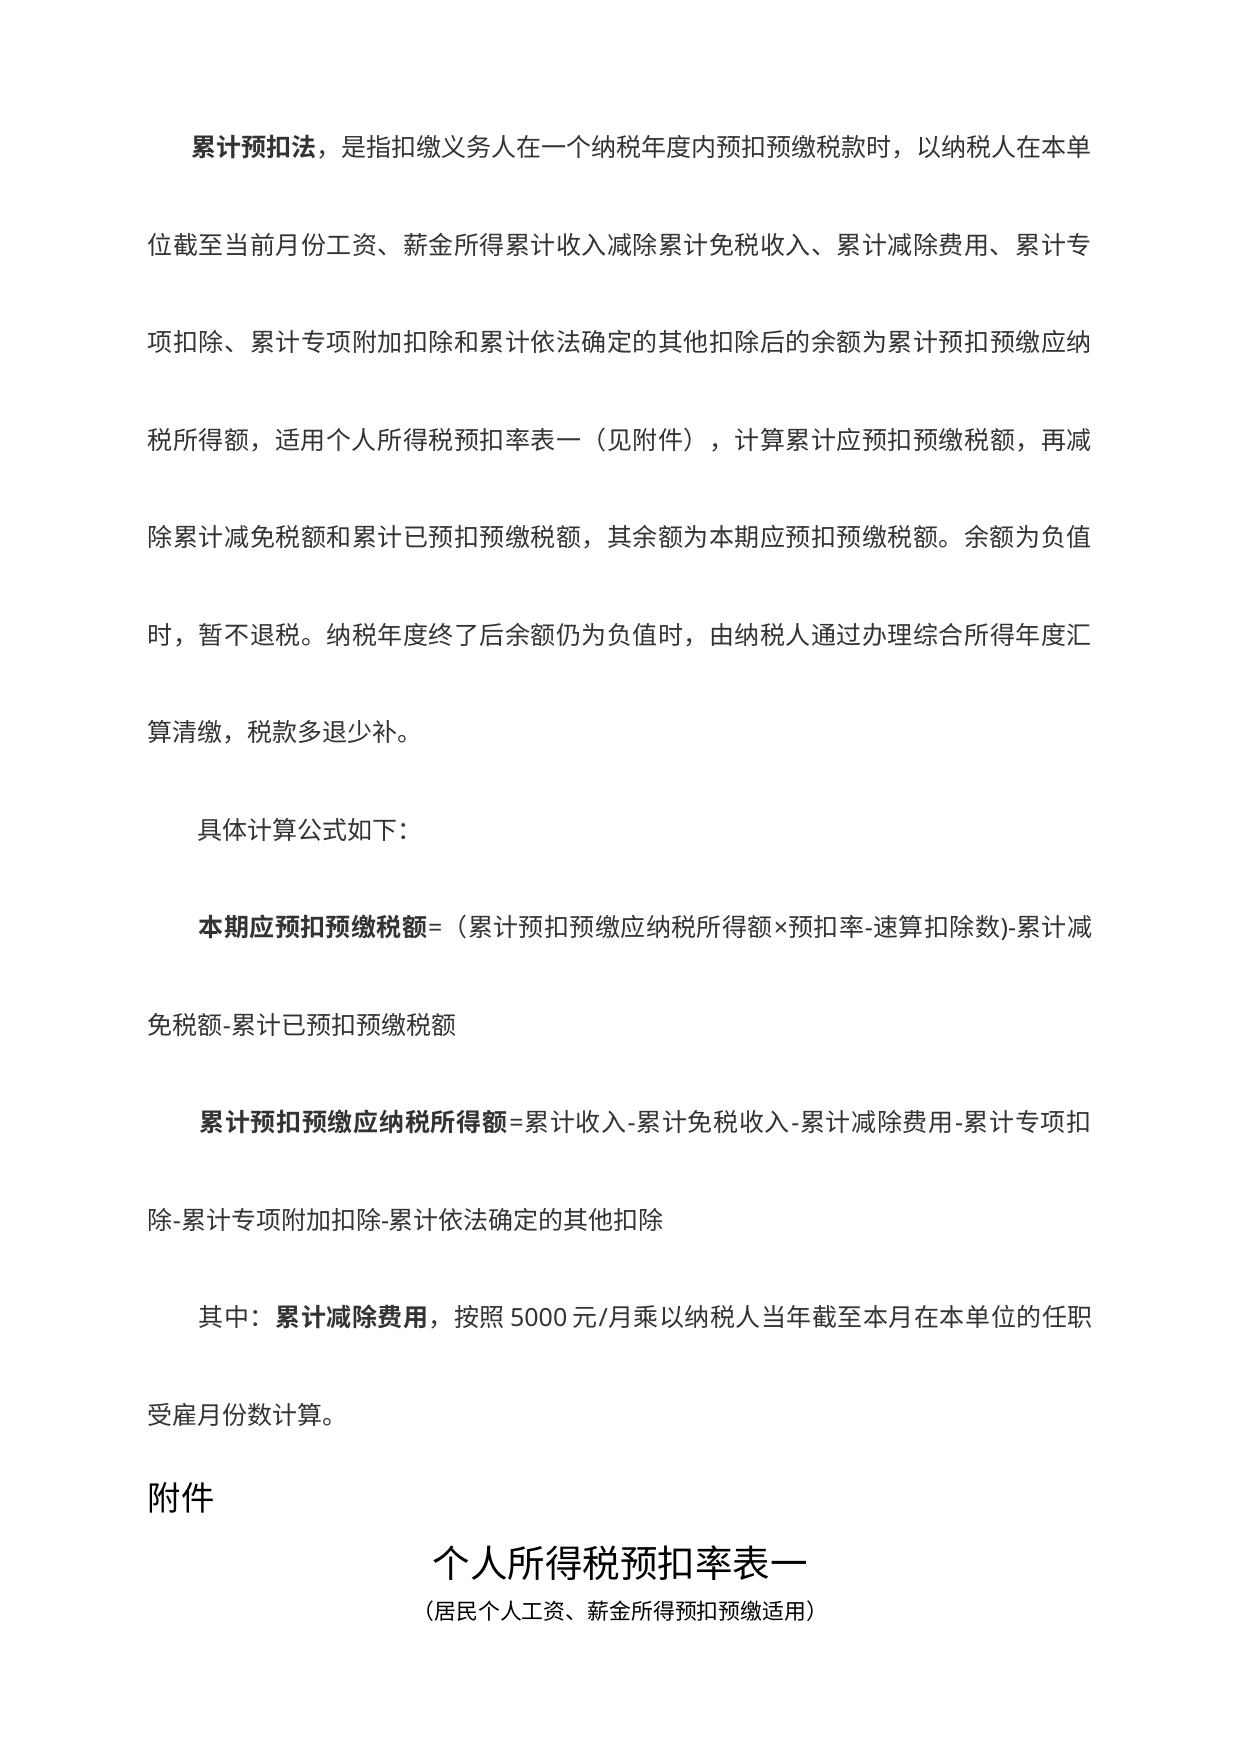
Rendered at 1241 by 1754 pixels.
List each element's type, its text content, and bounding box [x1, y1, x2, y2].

text 附件 [148, 1464, 1092, 1529]
text 累计预扣法，是指扣缴义务人在一个纳税年度内预扣预缴税款时，以纳税人在本单位截至当前月份工资、薪金所得累计收入减除累计免税收入、累计减除费用、累计专项扣除、累计专项附加扣除和累计依法确定的其他扣除后的余额为累计预扣预缴应纳税所得额，适用个人所得税预扣率表一（见附件），计算累计应预扣预缴税额，再减除累计减免税额和累计已预扣预缴税额，其余额为本期应预扣预缴税额。余额为负值时，暂不退税。纳税年度终了后余额仍为负值时，由纳税人通过办理综合所得年度汇算清缴，税款多退少补。 具体计算公式如下： 本期应预扣预缴税额=（累计预扣预缴应纳税所得额×预扣率-速算扣除数)-累计减免税额-累计已预扣预缴税额 累计预扣预缴应纳税所得额=累计收入-累计免税收入-累计减除费用-累计专项扣除-累计专项附加扣除-累计依法确定的其他扣除 其中：累计减除费用，按照5000元/月乘以纳税人当年截至本月在本单位的任职受雇月份数计算。 [148, 113, 1092, 1446]
text 个人所得税预扣率表一 [148, 1529, 1092, 1594]
text （居民个人工资、薪金所得预扣预缴适用） [148, 1594, 1092, 1626]
